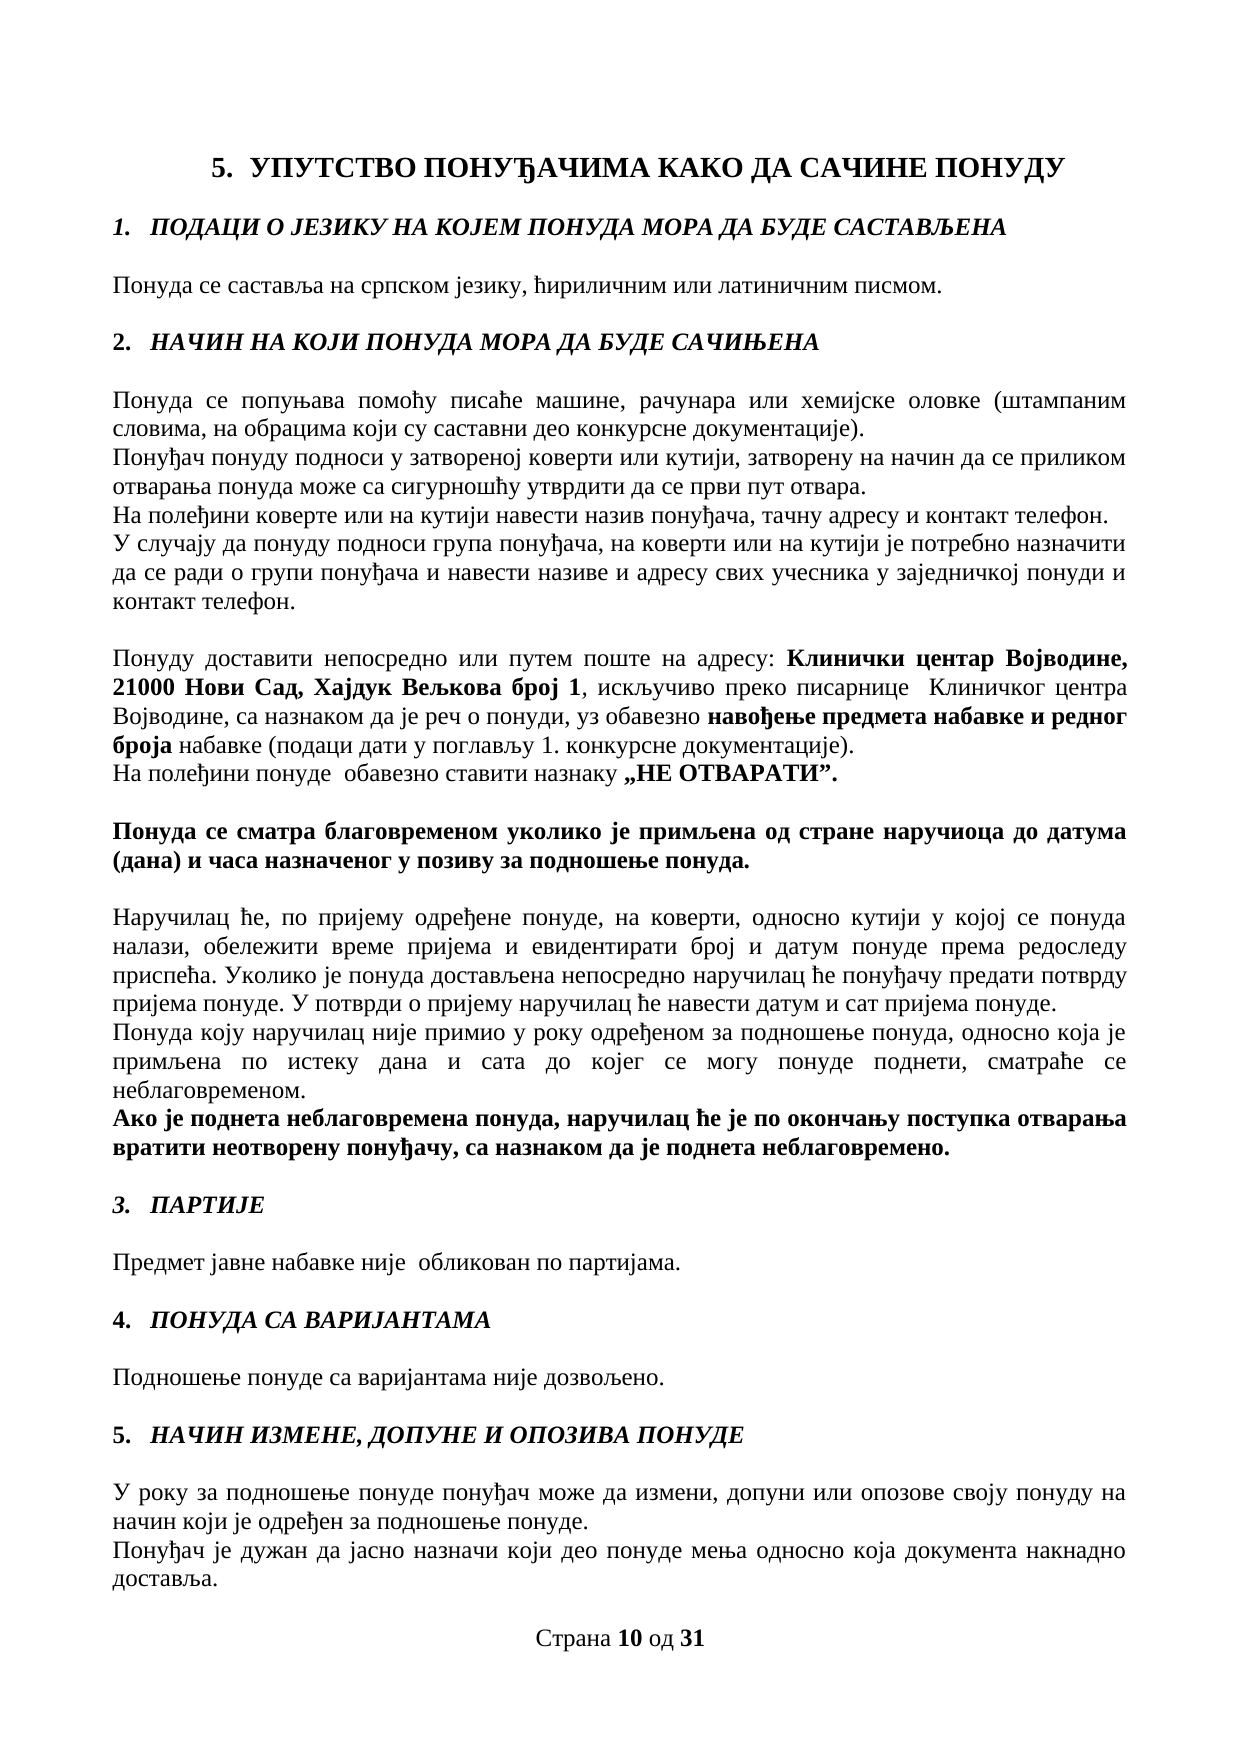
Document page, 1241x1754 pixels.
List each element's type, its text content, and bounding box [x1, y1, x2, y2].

text Понуда се саставља на српском језику, ћириличним или латиничним писмом. [112, 270, 1128, 298]
text Понуда се попуњава помоћу писаће машине, рачунара или хемијске оловке (штампаним словима, на обрацима који су саставни део конкурсне документације). [112, 385, 1128, 442]
text Наручилац ће, по пријему одређене понуде, на коверти, односно кутији у којој се понуда налази, обележити време пријема и евидентирати број и датум понуде према редоследу приспећа. Уколико је понуда достављена непосредно наручилац ће понуђачу предати потврду пријема понуде. У потврди о пријему наручилац ће навести датум и сат пријема понуде. [112, 902, 1128, 1017]
text На полеђини понуде обавезно ставити назнаку „НЕ ОТВАРАТИ”. [112, 758, 1128, 787]
list ПОДАЦИ О ЈЕЗИКУ НА КОЈЕМ ПОНУДА МОРА ДА БУДЕ САСТАВЉЕНА [112, 212, 1128, 241]
text У случају да понуду подноси група понуђача, на коверти или на кутији је потребно назначити да се ради о групи понуђача и навести називе и адресу свих учесника у заједничкој понуди и контакт телефон. [112, 528, 1128, 615]
text Понуђач понуду подноси у затвореној коверти или кутији, затворену на начин да се приликом отварања понуда може са сигурношћу утврдити да се први пут отвара. [112, 442, 1128, 500]
text Понуду доставити непосредно или путем поште на адресу: Клинички центар Војводине, 21000 Нови Сад, Хајдук Вељкова број 1, искључиво преко писарнице Клиничког центра Војводине, са назнаком да је реч о понуди, уз обавезно навођење предмета набавке и редног броја набавке (подаци дати у поглављу 1. конкурсне документације). [112, 643, 1128, 758]
text Подношење понуде са варијантама није дозвољено. [112, 1362, 1128, 1391]
text Понуда коју наручилац није примио у року одређеном за подношење понуда, односно која је примљена по истеку дана и сата до којег се могу понуде поднети, сматраће се неблаговременом. [112, 1017, 1128, 1103]
list НАЧИН НА КОЈИ ПОНУДА МОРА ДА БУДЕ САЧИЊЕНА [112, 327, 1128, 356]
text На полеђини коверте или на кутији навести назив понуђача, тачну адресу и контакт телефон. [112, 500, 1128, 528]
list ПАРТИЈЕ [112, 1190, 1128, 1218]
list ПОНУДА СА ВАРИЈАНТАМА [112, 1305, 1128, 1333]
text Ако је поднета неблаговремена понуда, наручилац ће је по окончању поступка отварања вратити неотворену понуђачу, са назнаком да је поднета неблаговремено. [112, 1103, 1128, 1161]
text Предмет јавне набавке није обликован по партијама. [112, 1247, 1128, 1276]
list НАЧИН ИЗМЕНЕ, ДОПУНЕ И ОПОЗИВА ПОНУДЕ [112, 1420, 1128, 1448]
subtitle УПУТСТВО ПОНУЂАЧИМА КАКО ДА САЧИНЕ ПОНУДУ [150, 150, 1128, 183]
text Понуда се сматра благовременом уколико је примљена од стране наручиоца до датума (дана) и часа назначеног у позиву за подношење понуда. [112, 816, 1128, 873]
text Понуђач је дужан да јасно назначи који део понуде мења односно која документа накнадно доставља. [112, 1535, 1128, 1592]
text У року за подношење понуде понуђач може да измени, допуни или опозове своју понуду на начин који је одређен за подношење понуде. [112, 1477, 1128, 1535]
